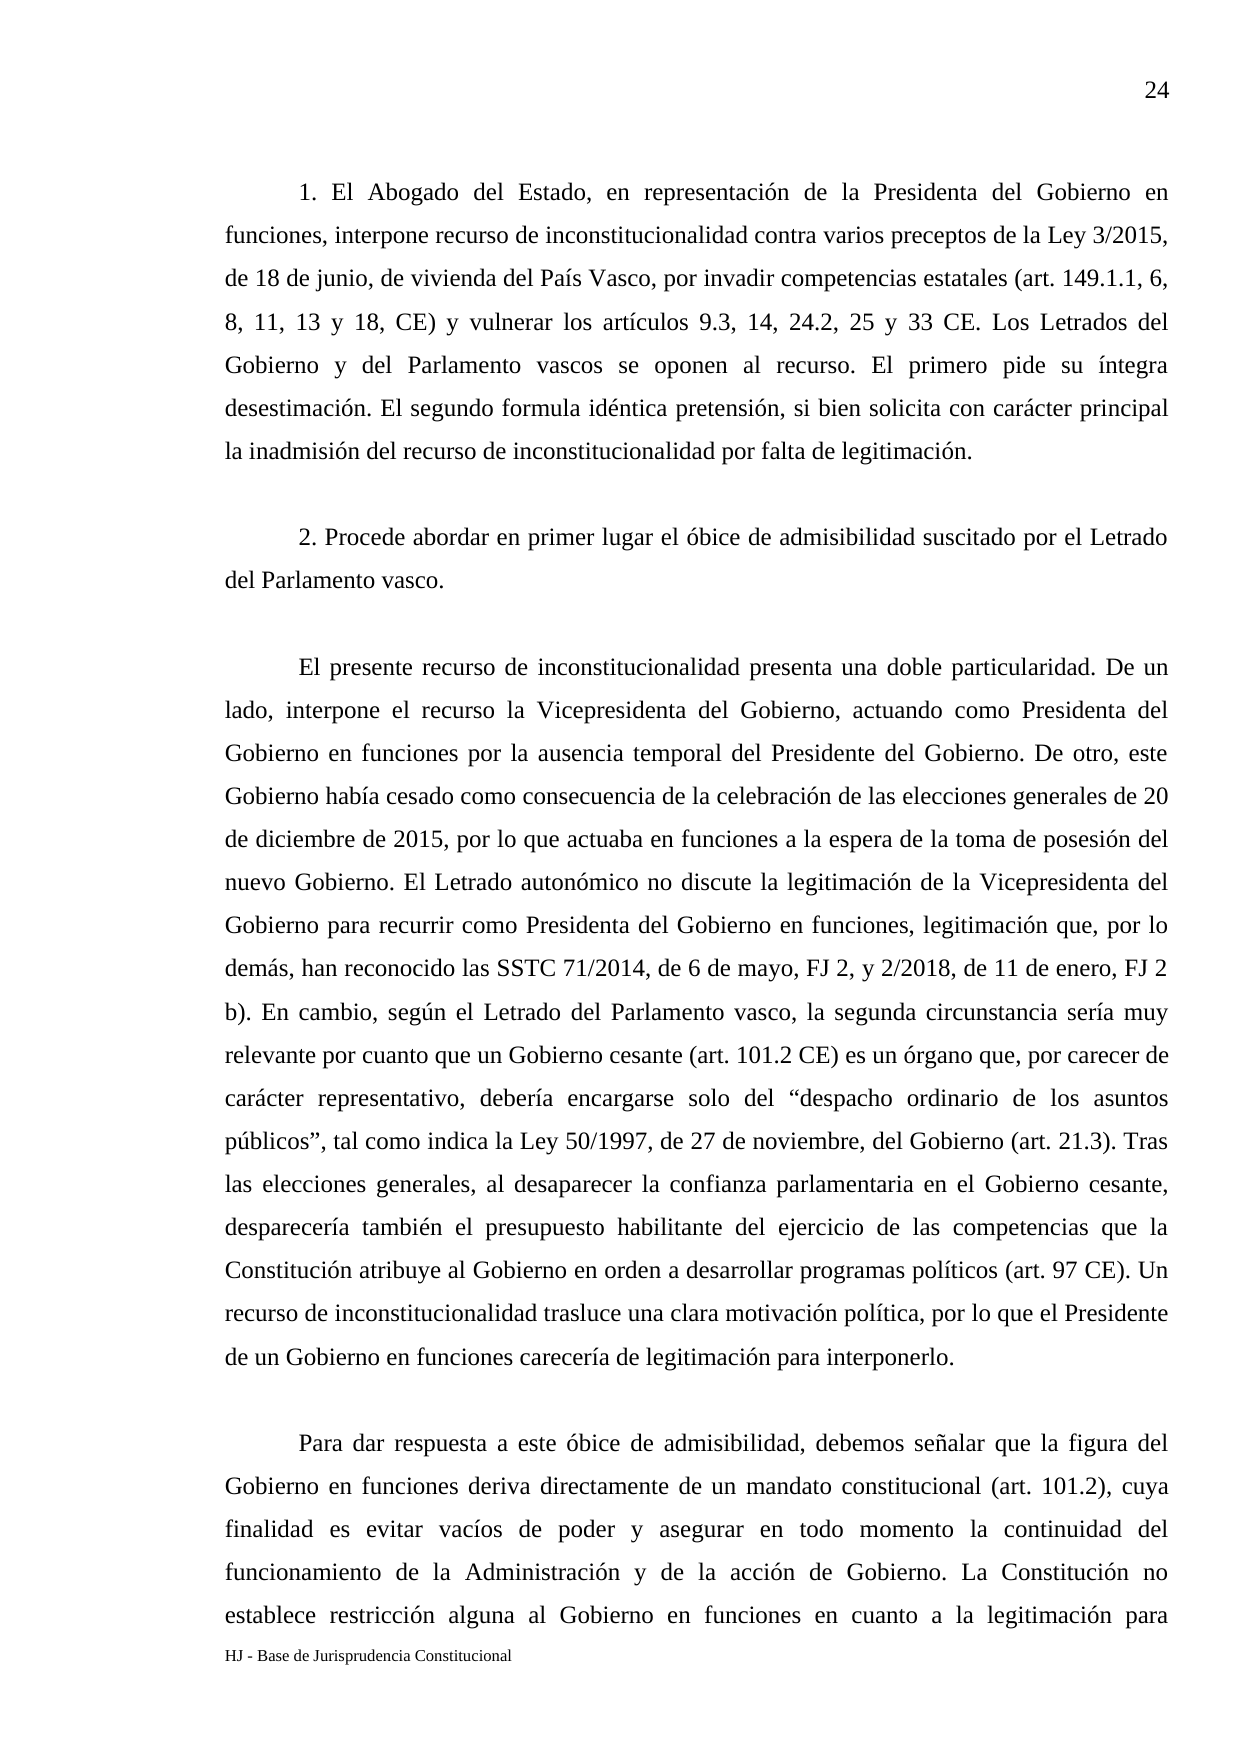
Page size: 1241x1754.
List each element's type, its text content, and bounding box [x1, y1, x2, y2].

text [224, 1428, 1169, 1629]
text 2. Procede abordar en primer lugar el óbice de admisibilidad suscitado por el Letrado del Parlamento vasco. [224, 522, 1169, 594]
text El presente recurso de inconstitucionalidad presenta una doble particularidad. De un lado, interpone el recurso la Vicepresidenta del Gobierno, actuando como Presidenta del Gobierno en funciones por la ausencia temporal del Presidente del Gobierno. De otro, este Gobierno había cesado como consecuencia de la celebración de las elecciones generales de 20 de diciembre de 2015, por lo que actuaba en funciones a la espera de la toma de posesión del nuevo Gobierno. El Letrado autonómico no discute la legitimación de la Vicepresidenta del Gobierno para recurrir como Presidenta del Gobierno en funciones, legitimación que, por lo demás, han reconocido las SSTC 71/2014, de 6 de mayo, FJ 2, y 2/2018, de 11 de enero, FJ 2 b). En cambio, según el Letrado del Parlamento vasco, la segunda circunstancia sería muy relevante por cuanto que un Gobierno cesante (art. 101.2 CE) es un órgano que, por carecer de carácter representativo, debería encargarse solo del “despacho ordinario de los asuntos públicos”, tal como indica la Ley 50/1997, de 27 de noviembre, del Gobierno (art. 21.3). Tras las elecciones generales, al desaparecer la confianza parlamentaria en el Gobierno cesante, desparecería también el presupuesto habilitante del ejercicio de las competencias que la Constitución atribuye al Gobierno en orden a desarrollar programas políticos (art. 97 CE). Un recurso de inconstitucionalidad trasluce una clara motivación política, por lo que el Presidente de un Gobierno en funciones carecería de legitimación para interponerlo. [224, 652, 1169, 1370]
text 1. El Abogado del Estado, en representación de la Presidenta del Gobierno en funciones, interpone recurso de inconstitucionalidad contra varios preceptos de la Ley 3/2015, de 18 de junio, de vivienda del País Vasco, por invadir competencias estatales (art. 149.1.1, 6, 8, 11, 13 y 18, CE) y vulnerar los artículos 9.3, 14, 24.2, 25 y 33 CE. Los Letrados del Gobierno y del Parlamento vascos se oponen al recurso. El primero pide su íntegra desestimación. El segundo formula idéntica pretensión, si bien solicita con carácter principal la inadmisión del recurso de inconstitucionalidad por falta de legitimación. [224, 177, 1169, 465]
